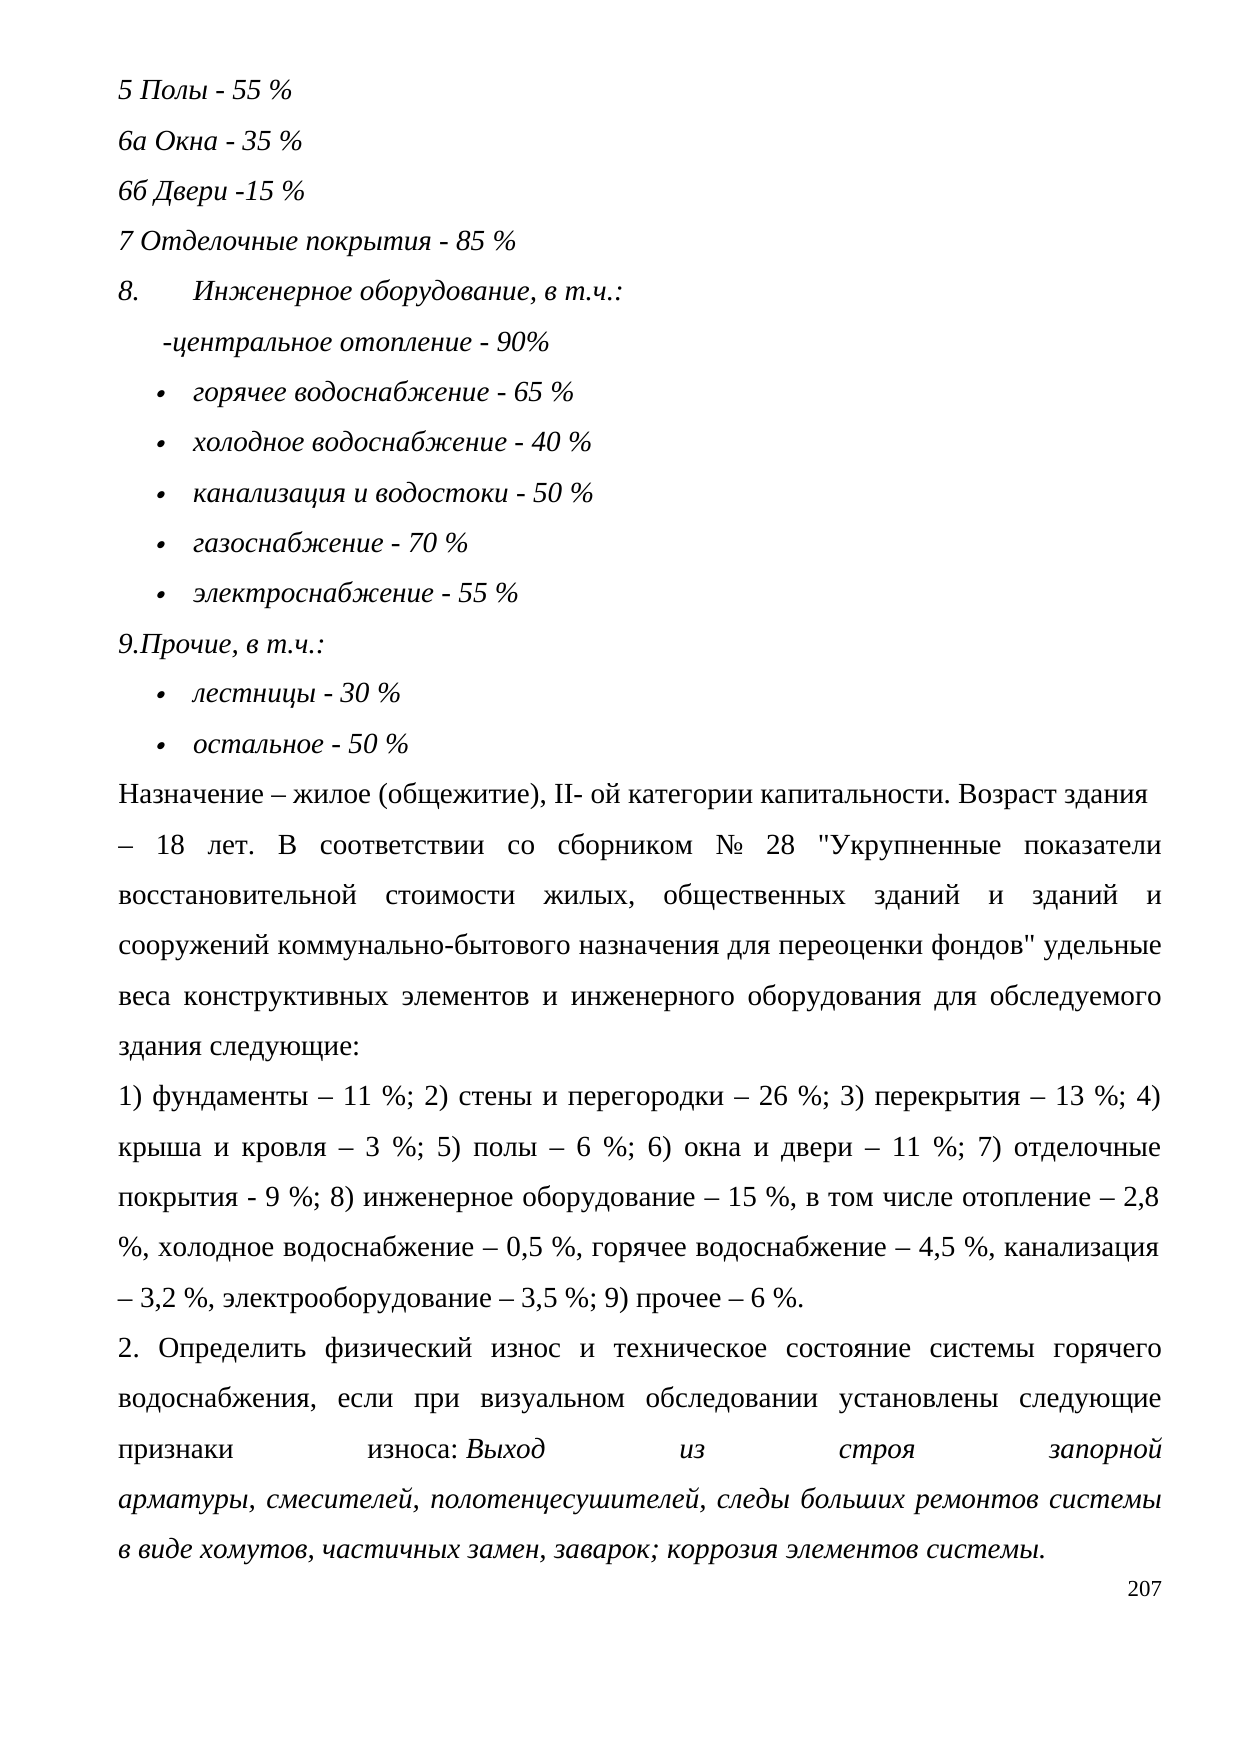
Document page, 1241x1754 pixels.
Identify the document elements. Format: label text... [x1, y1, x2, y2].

text 5 Полы - 55 % 6а Окна - 35 % 6б Двери -15 % [118, 72, 307, 206]
list 3,2 %, электрооборудование – 3,5 %; 9) прочее – 6 %. [118, 1280, 1211, 1313]
list холодное водоснабжение - 40 % [155, 424, 1211, 458]
text 1) фундаменты – 11 %; 2) стены и перегородки – 26 %; 3) перекрытия – 13 %; 4) крыша и кровля – 3 %; 5) полы – 6 %; 6) окна и двери – 11 %; 7) отделочные покрытия - 9 %; 8) инженерное оборудование – 15 %, в том числе отопление – 2,8 [118, 1078, 1163, 1213]
text 2. Определить физический износ и техническое состояние системы горячего водоснабжения, если при визуальном обследовании установлены следующие признаки износа: Выход из строя запорной арматуры, смесителей, полотенцесушителей, следы больших ремонтов системы в виде хомутов, частичных замен, заварок; коррозия элементов системы. [118, 1330, 1163, 1565]
text Назначение – жилое (общежитие), II- ой категории капитальности. Возраст здания [118, 777, 1211, 810]
list газоснабжение - 70 % [155, 525, 1211, 559]
list Инженерное оборудование, в т.ч.: [118, 273, 1211, 307]
list горячее водоснабжение - 65 % [155, 374, 1211, 408]
text 7 Отделочные покрытия - 85 % [118, 223, 1211, 257]
list 18 лет. В соответствии со сборником № 28 "Укрупненные показатели восстановительной стоимости жилых, общественных зданий и зданий и сооружений коммунально-бытового назначения для переоценки фондов" удельные веса конструктивных элементов и инженерного оборудования для обследуемого здания следующие: [118, 827, 1163, 1062]
text %, холодное водоснабжение – 0,5 %, горячее водоснабжение – 4,5 %, канализация [118, 1229, 1211, 1263]
list канализация и водостоки - 50 % [155, 475, 1211, 508]
list остальное - 50 % [155, 726, 1211, 760]
list электроснабжение - 55 % 9.Прочие, в т.ч.: [118, 575, 520, 659]
text -центральное отопление - 90% [162, 324, 1211, 357]
list лестницы - 30 % [155, 677, 1211, 709]
